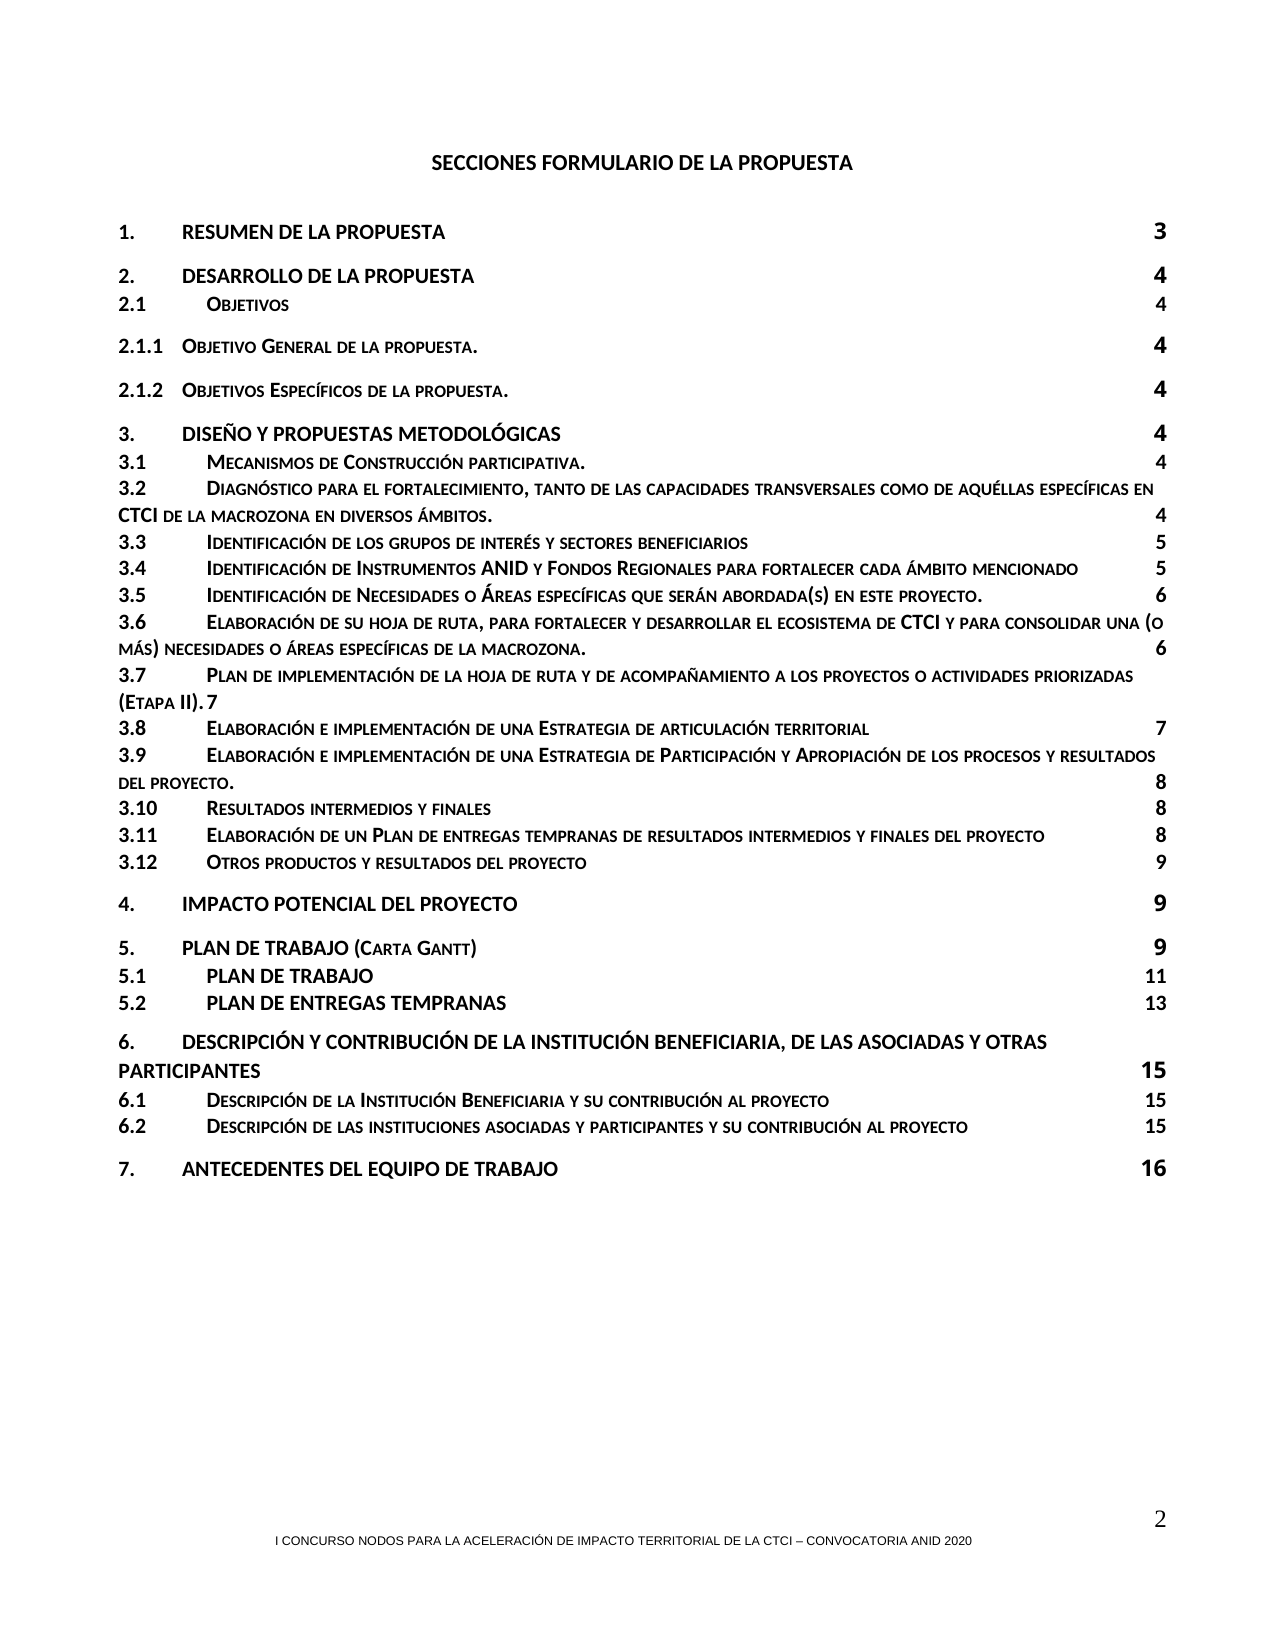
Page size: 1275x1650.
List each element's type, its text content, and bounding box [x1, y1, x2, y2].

text SECCIONES FORMULARIO DE LA PROPUESTA [118, 148, 1167, 176]
